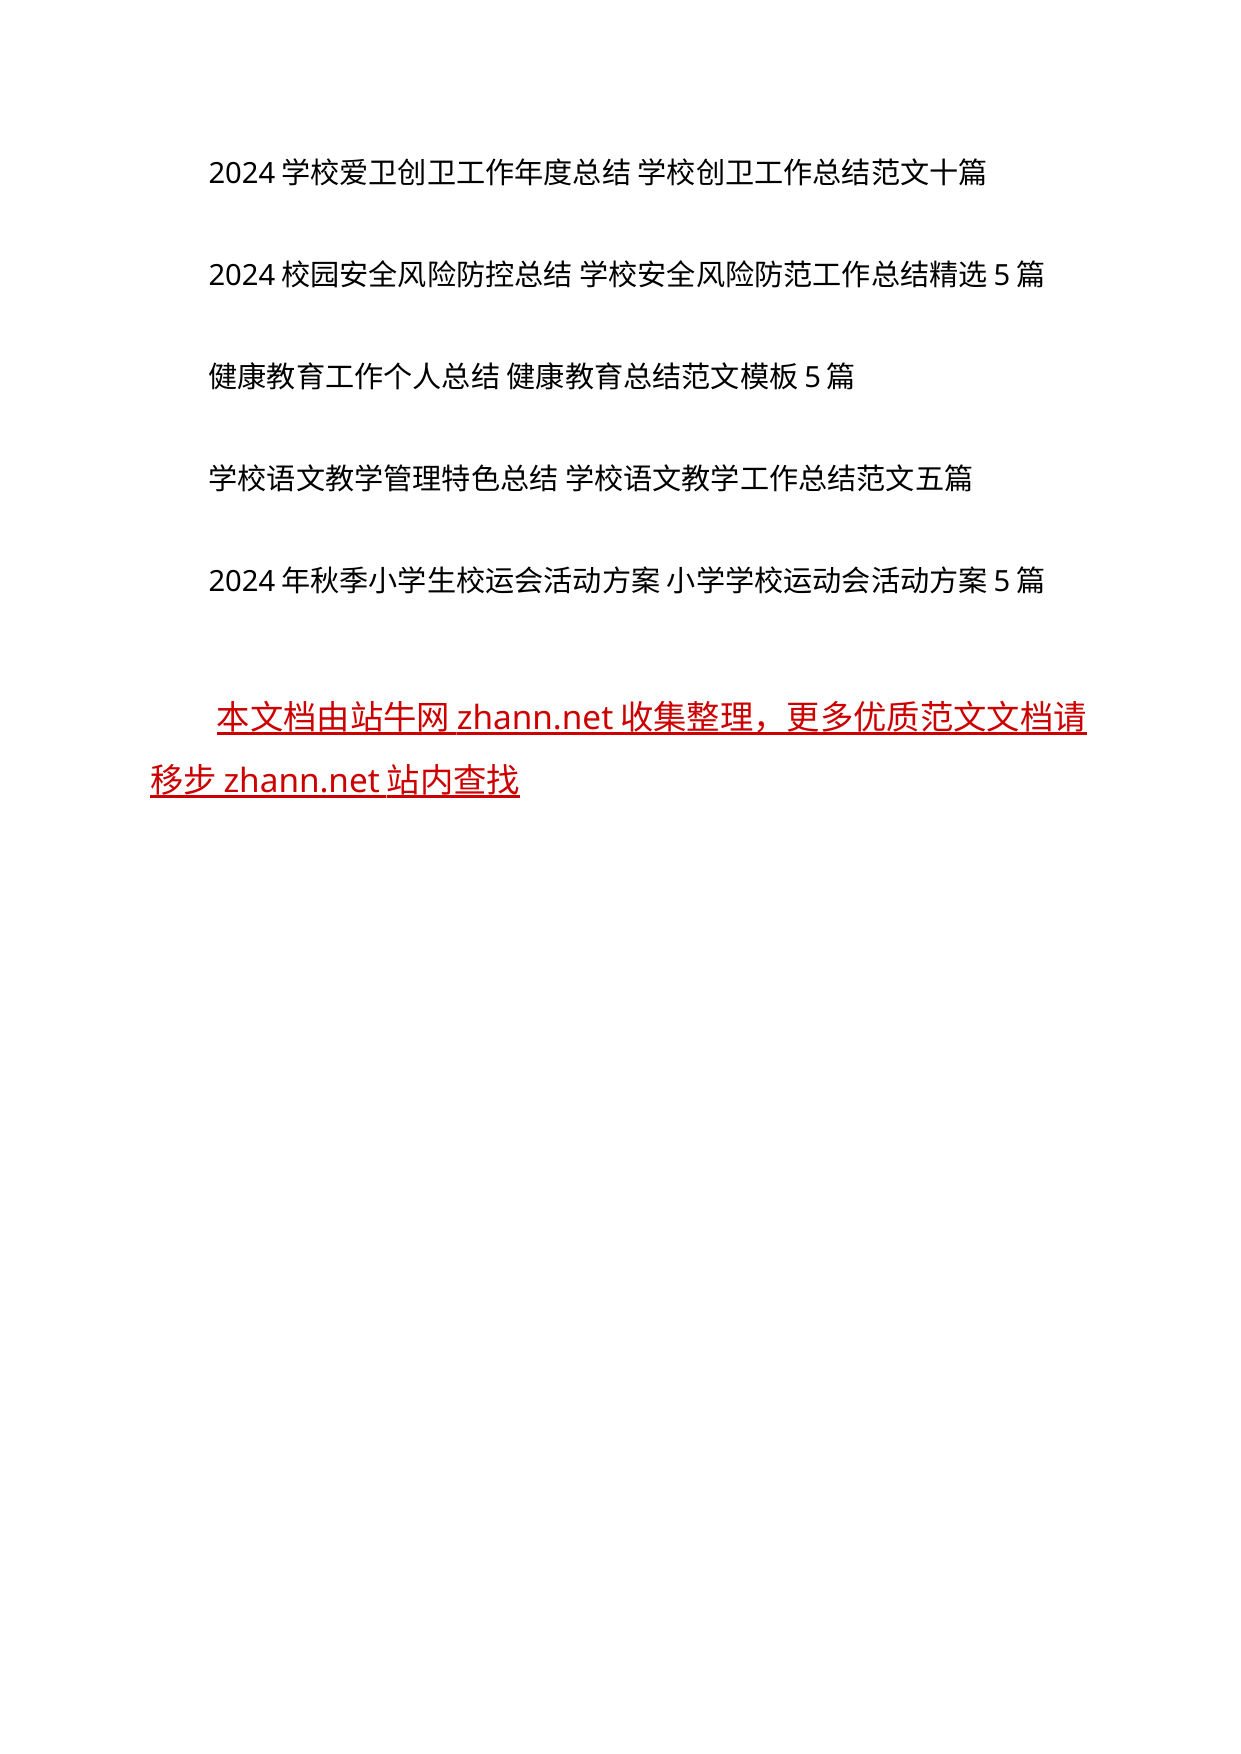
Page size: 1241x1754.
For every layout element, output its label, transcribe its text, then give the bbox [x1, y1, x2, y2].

text 本文档由站牛网zhann.net收集整理，更多优质范文文档请移步zhann.net站内查找 [150, 691, 1090, 802]
text 健康教育工作个人总结 健康教育总结范文模板5篇 [150, 354, 1090, 396]
text 学校语文教学管理特色总结 学校语文教学工作总结范文五篇 [150, 456, 1090, 498]
text 2024学校爱卫创卫工作年度总结 学校创卫工作总结范文十篇 [150, 150, 1090, 192]
text 2024校园安全风险防控总结 学校安全风险防范工作总结精选5篇 [150, 252, 1090, 294]
text 2024年秋季小学生校运会活动方案 小学学校运动会活动方案5篇 [150, 558, 1090, 600]
